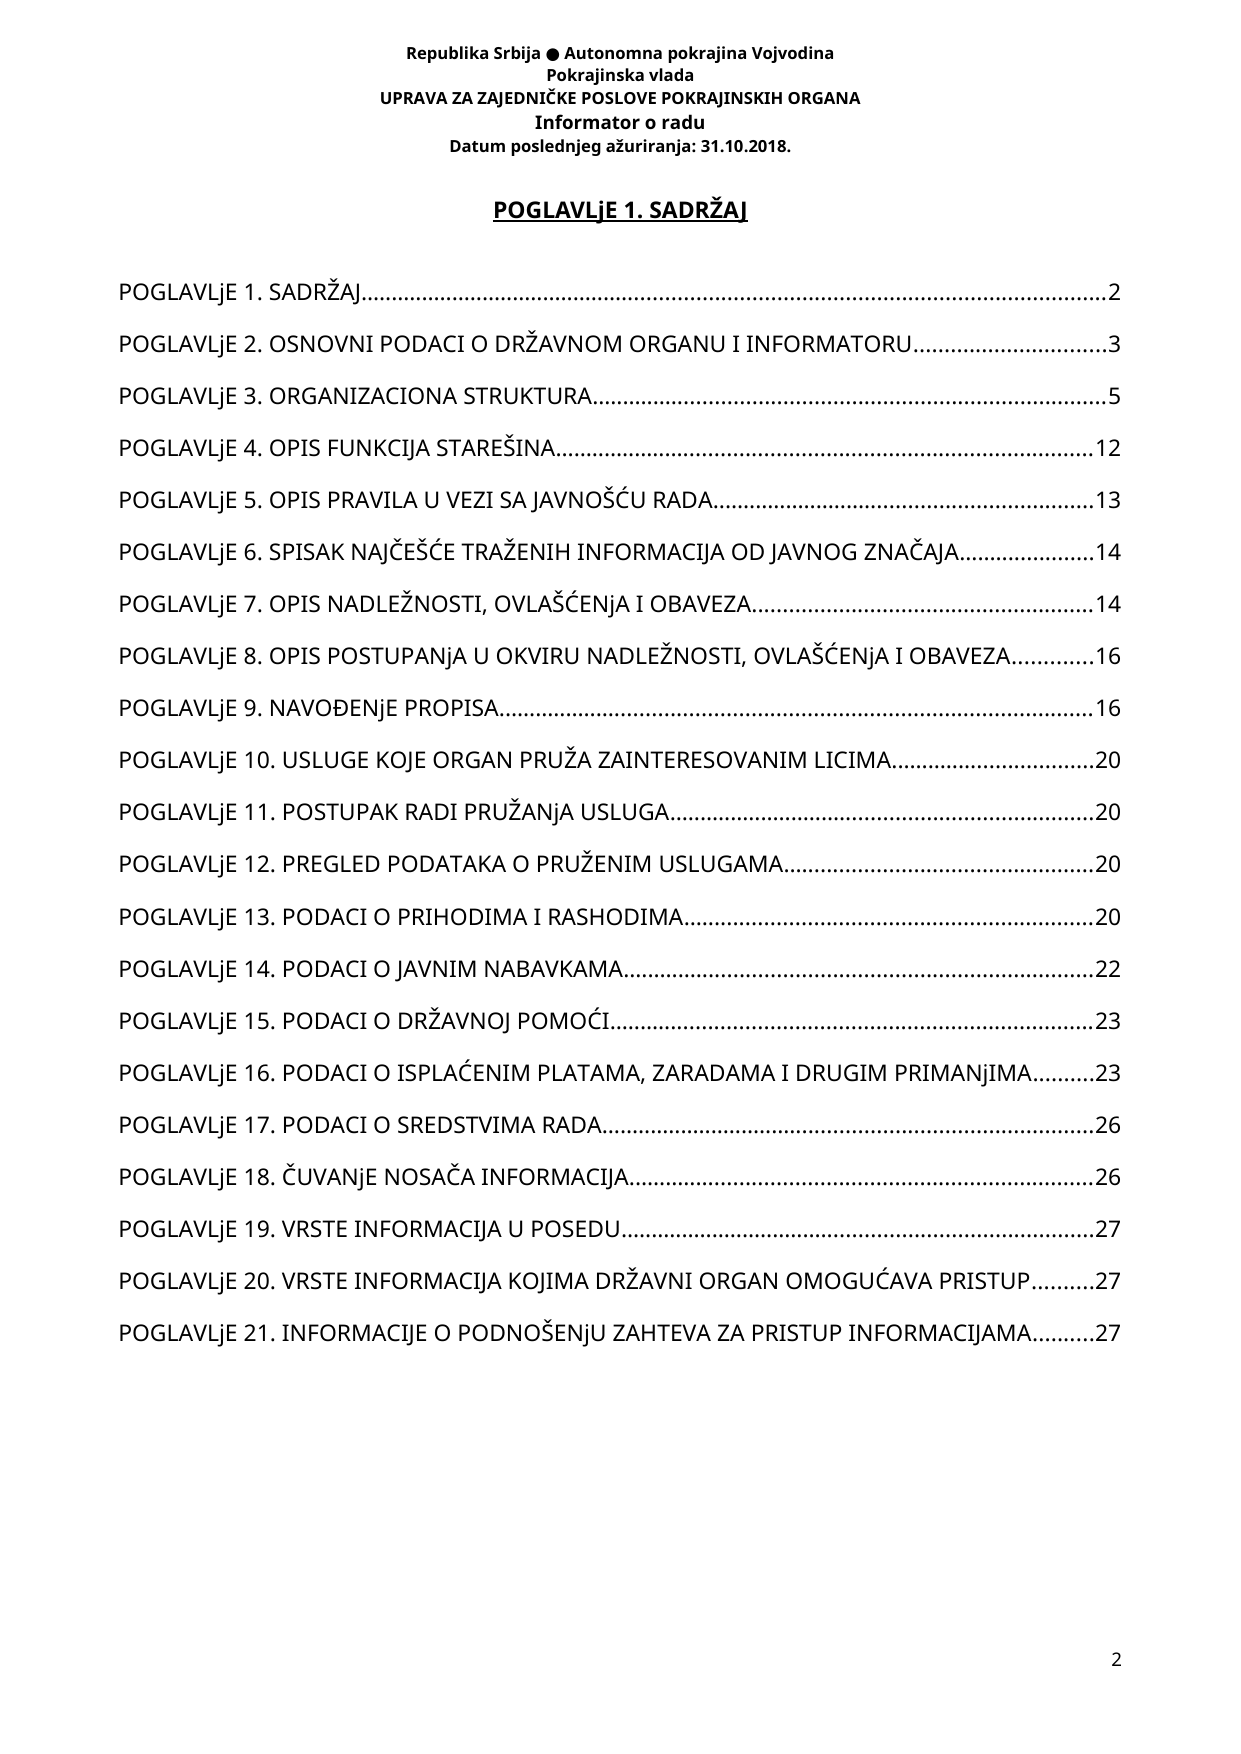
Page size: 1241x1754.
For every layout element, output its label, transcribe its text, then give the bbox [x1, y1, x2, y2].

text POGLAVLjE 6. SPISAK NAJČEŠĆE TRAŽENIH INFORMACIJA OD JAVNOG ZNAČAJA 14 [118, 536, 1122, 567]
text POGLAVLjE 7. OPIS NADLEŽNOSTI, OVLAŠĆENјA I OBAVEZA 14 [118, 588, 1122, 619]
text POGLAVLjE 14. PODACI O JAVNIM NABAVKAMA 22 [118, 953, 1122, 984]
text POGLAVLjE 13. PODACI O PRIHODIMA I RASHODIMA 20 [118, 901, 1122, 932]
text POGLAVLjE 4. OPIS FUNKCIJA STAREŠINA 12 [118, 432, 1122, 463]
text POGLAVLjE 18. ČUVANјE NOSAČA INFORMACIJA 26 [118, 1161, 1122, 1192]
text POGLAVLjE 17. PODACI O SREDSTVIMA RADA 26 [118, 1109, 1122, 1140]
text POGLAVLjE 2. OSNOVNI PODACI O DRŽAVNOM ORGANU I INFORMATORU 3 [118, 328, 1122, 359]
text POGLAVLjE 21. INFORMACIJE O PODNOŠENјU ZAHTEVA ZA PRISTUP INFORMACIJAMA 27 [118, 1317, 1122, 1348]
text POGLAVLjE 9. NAVOĐENјE PROPISA 16 [118, 692, 1122, 723]
subtitle POGLAVLjE 1. SADRŽAJ [118, 193, 1122, 225]
text POGLAVLjE 3. ORGANIZACIONA STRUKTURA 5 [118, 380, 1122, 411]
text POGLAVLjE 16. PODACI O ISPLAĆENIM PLATAMA, ZARADAMA I DRUGIM PRIMANјIMA 23 [118, 1057, 1122, 1088]
text POGLAVLjE 19. VRSTE INFORMACIJA U POSEDU 27 [118, 1213, 1122, 1244]
text POGLAVLjE 1. SADRŽAJ 2 [118, 276, 1122, 307]
text POGLAVLjE 10. USLUGE KOJE ORGAN PRUŽA ZAINTERESOVANIM LICIMA 20 [118, 744, 1122, 776]
text POGLAVLjE 11. POSTUPAK RADI PRUŽANјA USLUGA 20 [118, 796, 1122, 828]
text POGLAVLjE 15. PODACI O DRŽAVNOJ POMOĆI 23 [118, 1005, 1122, 1036]
text POGLAVLjE 8. OPIS POSTUPANјA U OKVIRU NADLEŽNOSTI, OVLAŠĆENјA I OBAVEZA 16 [118, 640, 1122, 671]
text POGLAVLjE 20. VRSTE INFORMACIJA KOJIMA DRŽAVNI ORGAN OMOGUĆAVA PRISTUP 27 [118, 1265, 1122, 1296]
text POGLAVLjE 12. PREGLED PODATAKA O PRUŽENIM USLUGAMA 20 [118, 848, 1122, 880]
text POGLAVLjE 5. OPIS PRAVILA U VEZI SA JAVNOŠĆU RADA 13 [118, 484, 1122, 515]
